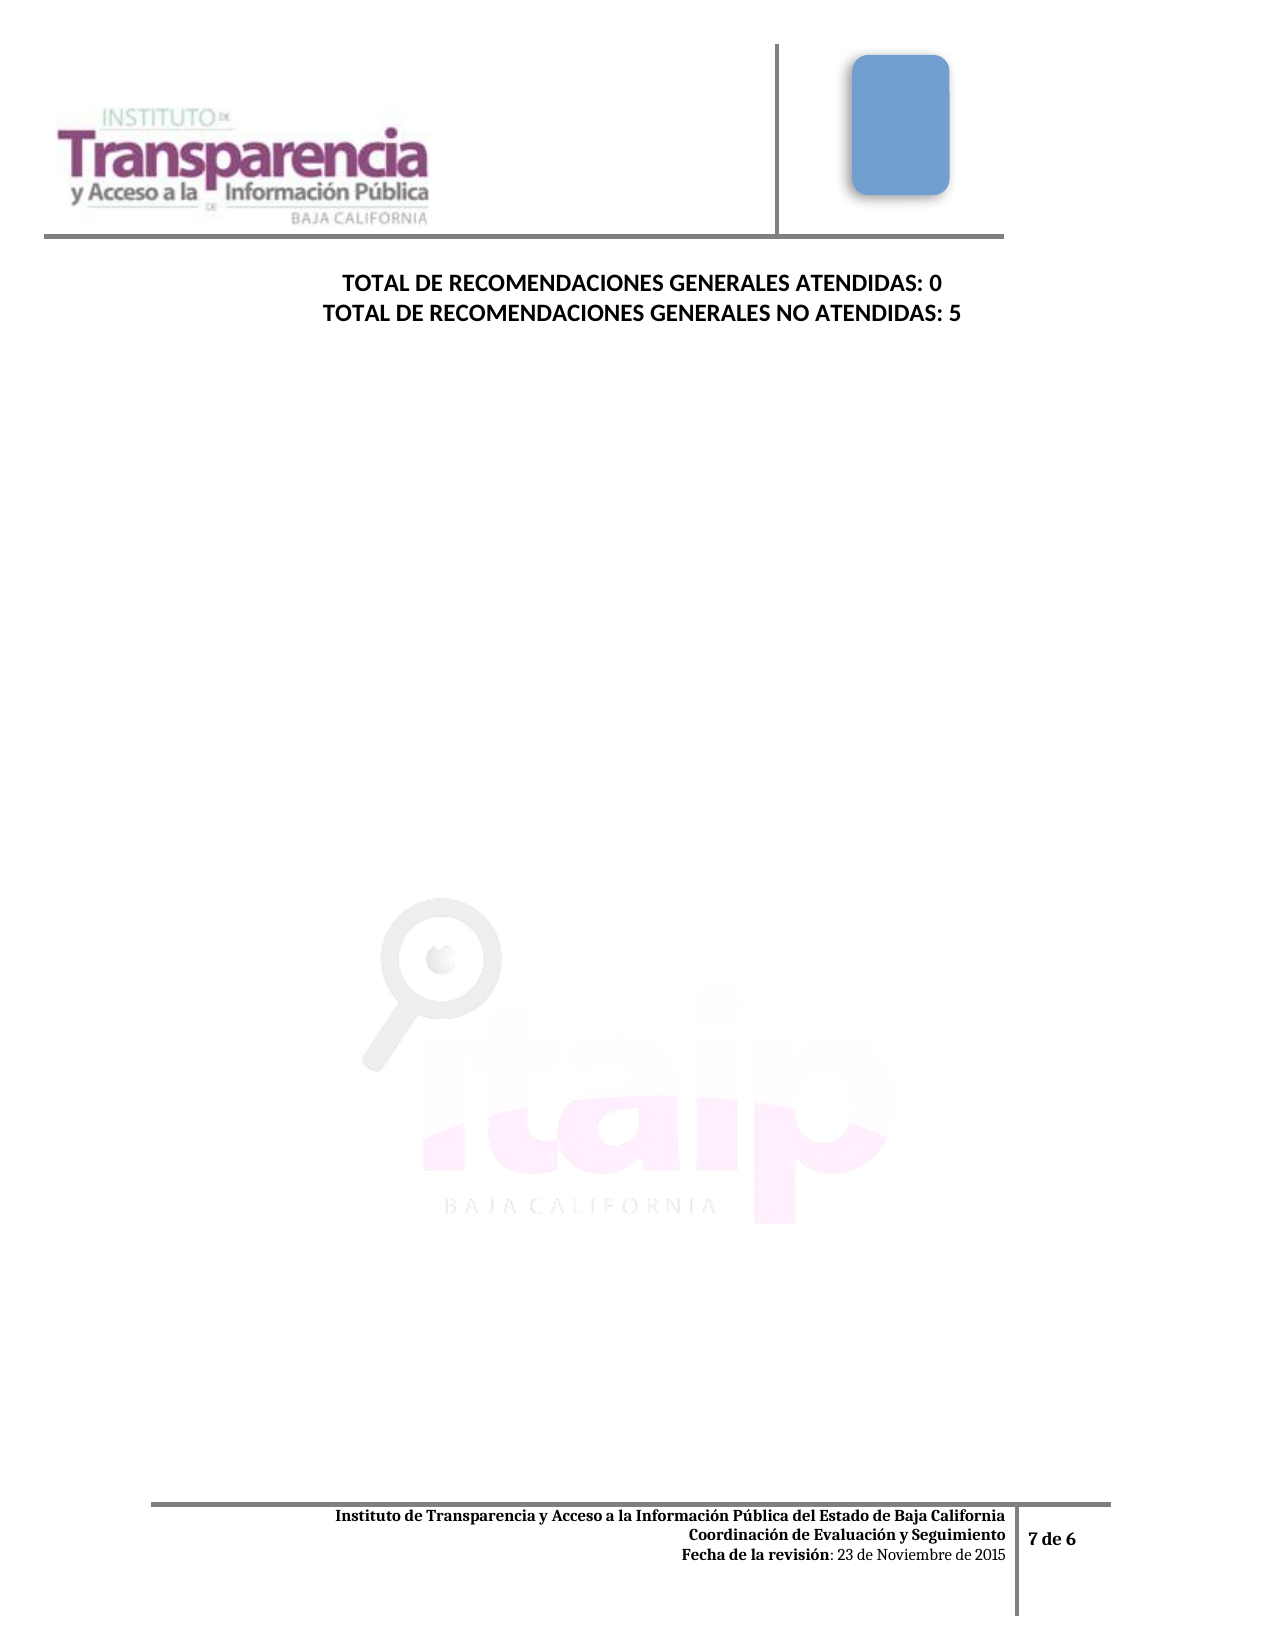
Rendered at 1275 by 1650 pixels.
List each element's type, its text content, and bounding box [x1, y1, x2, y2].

picture [56, 107, 430, 227]
text TOTAL DE RECOMENDACIONES GENERALES NO ATENDIDAS: 5 [162, 297, 1122, 328]
text TOTAL DE RECOMENDACIONES GENERALES ATENDIDAS: 0 [162, 267, 1122, 297]
